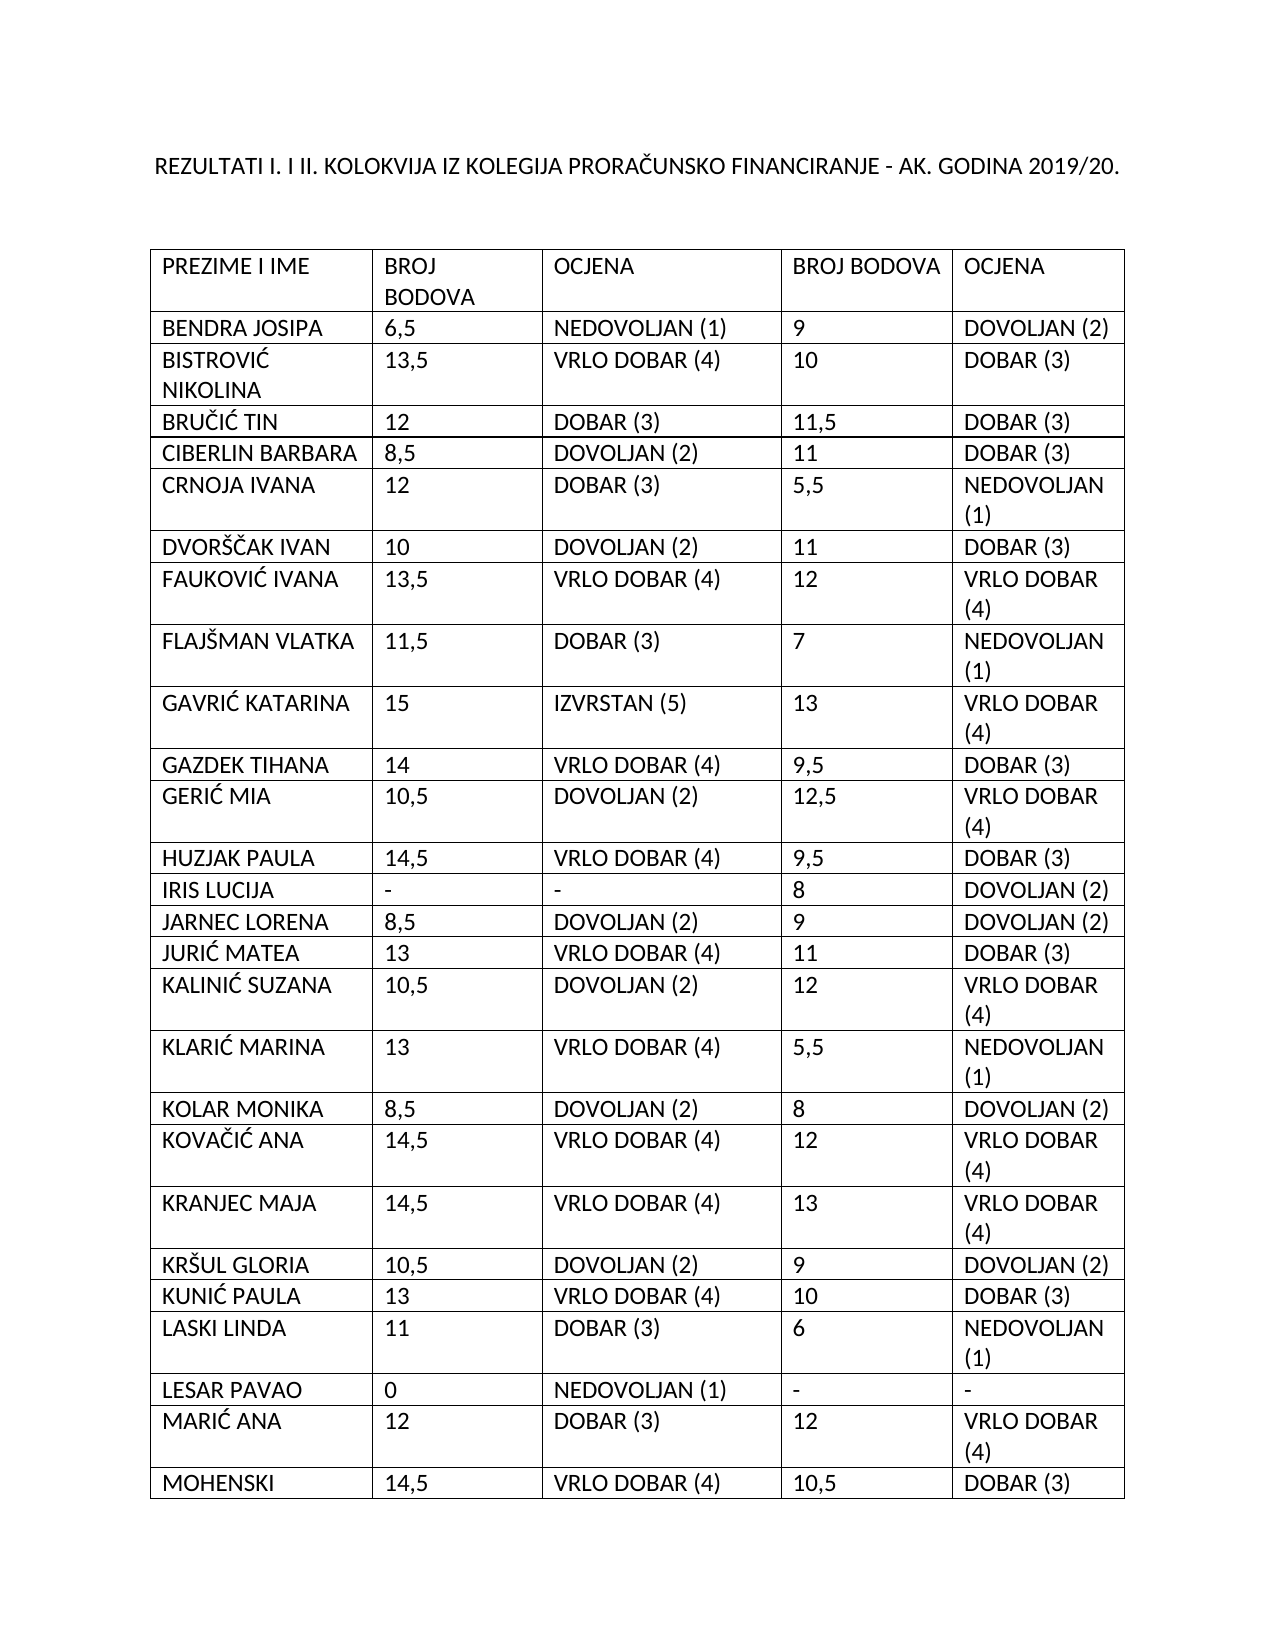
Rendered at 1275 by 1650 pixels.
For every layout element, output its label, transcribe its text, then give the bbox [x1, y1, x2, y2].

table_cell DOBAR (3) [543, 469, 781, 530]
table_cell 8,5 [373, 906, 542, 936]
table_cell 10,5 [373, 969, 542, 1030]
table_cell 9 [782, 906, 952, 936]
table_cell 8,5 [373, 1093, 542, 1123]
table_cell VRLO DOBAR (4) [543, 563, 781, 624]
table_cell 14,5 [373, 1468, 542, 1498]
table_cell BENDRA JOSIPA [151, 312, 372, 343]
table_cell VRLO DOBAR (4) [953, 1125, 1124, 1186]
table_cell 13 [782, 687, 952, 748]
table_cell NEDOVOLJAN (1) [953, 469, 1124, 530]
table_cell DOBAR (3) [953, 1468, 1124, 1498]
table_cell - [953, 1374, 1124, 1404]
table_cell 13,5 [373, 344, 542, 405]
table_cell DOBAR (3) [543, 1312, 781, 1373]
table_cell NEDOVOLJAN (1) [953, 1312, 1124, 1373]
table_cell DOVOLJAN (2) [953, 312, 1124, 343]
table_cell KRANJEC MAJA [151, 1187, 372, 1248]
table_cell VRLO DOBAR (4) [953, 969, 1124, 1030]
table_cell 9,5 [782, 749, 952, 779]
table_cell 13 [373, 1280, 542, 1311]
table_cell BRUČIĆ TIN [151, 406, 372, 436]
table_cell 11 [782, 531, 952, 562]
table_cell DOBAR (3) [953, 531, 1124, 562]
table_cell 11 [782, 438, 952, 468]
table_cell 15 [373, 687, 542, 748]
table_cell VRLO DOBAR (4) [953, 1406, 1124, 1467]
table_cell 12,5 [782, 781, 952, 842]
table_cell 14,5 [373, 1125, 542, 1186]
table_cell DOBAR (3) [953, 1280, 1124, 1311]
table_cell 12 [373, 1406, 542, 1467]
table_cell DOVOLJAN (2) [543, 906, 781, 936]
table_cell 12 [373, 469, 542, 530]
table_cell 13 [373, 937, 542, 968]
table_cell 6 [782, 1312, 952, 1373]
table_cell 12 [782, 1406, 952, 1467]
table_cell KOLAR MONIKA [151, 1093, 372, 1123]
table_cell VRLO DOBAR (4) [953, 687, 1124, 748]
table_cell VRLO DOBAR (4) [543, 1280, 781, 1311]
table_cell - [543, 874, 781, 905]
table_cell GERIĆ MIA [151, 781, 372, 842]
table_cell KRŠUL GLORIA [151, 1249, 372, 1279]
table_cell JARNEC LORENA [151, 906, 372, 936]
table_cell VRLO DOBAR (4) [543, 749, 781, 779]
text REZULTATI I. I II. KOLOKVIJA IZ KOLEGIJA PRORAČUNSKO FINANCIRANJE - AK. GODINA 2019/20. [150, 150, 1125, 181]
table_cell VRLO DOBAR (4) [543, 1468, 781, 1498]
table_cell 8,5 [373, 438, 542, 468]
table_cell 11,5 [782, 406, 952, 436]
table_cell DOBAR (3) [543, 1406, 781, 1467]
table_cell VRLO DOBAR (4) [953, 781, 1124, 842]
table_cell MARIĆ ANA [151, 1406, 372, 1467]
table_cell DOVOLJAN (2) [543, 1093, 781, 1123]
table_cell VRLO DOBAR (4) [953, 1187, 1124, 1248]
table_cell DOVOLJAN (2) [953, 874, 1124, 905]
table_cell JURIĆ MATEA [151, 937, 372, 968]
table_cell NEDOVOLJAN (1) [543, 312, 781, 343]
table_cell NEDOVOLJAN (1) [543, 1374, 781, 1404]
table_cell 10,5 [373, 1249, 542, 1279]
table_cell 8 [782, 874, 952, 905]
table_cell 14,5 [373, 843, 542, 873]
table_cell DOBAR (3) [953, 438, 1124, 468]
table_cell KALINIĆ SUZANA [151, 969, 372, 1030]
table_cell NEDOVOLJAN (1) [953, 1031, 1124, 1092]
table_cell 7 [782, 625, 952, 686]
table_header BROJ BODOVA [373, 250, 542, 311]
table_cell 10,5 [782, 1468, 952, 1498]
table_cell DOVOLJAN (2) [953, 1093, 1124, 1123]
table_cell 9 [782, 1249, 952, 1279]
table_cell HUZJAK PAULA [151, 843, 372, 873]
table_cell 14 [373, 749, 542, 779]
table_cell 11 [782, 937, 952, 968]
table_cell 13 [782, 1187, 952, 1248]
table_cell 12 [782, 969, 952, 1030]
table_cell DOVOLJAN (2) [543, 781, 781, 842]
table_cell - [782, 1374, 952, 1404]
table_cell 9,5 [782, 843, 952, 873]
table_cell KOVAČIĆ ANA [151, 1125, 372, 1186]
table_cell VRLO DOBAR (4) [543, 843, 781, 873]
table_cell VRLO DOBAR (4) [543, 344, 781, 405]
table_cell 11 [373, 1312, 542, 1373]
table_cell 13,5 [373, 563, 542, 624]
table_cell 6,5 [373, 312, 542, 343]
table_cell 5,5 [782, 469, 952, 530]
table_cell - [373, 874, 542, 905]
table_cell DOBAR (3) [543, 406, 781, 436]
table_cell 14,5 [373, 1187, 542, 1248]
table_cell 12 [782, 563, 952, 624]
table_header OCJENA [953, 250, 1124, 311]
table_cell VRLO DOBAR (4) [953, 563, 1124, 624]
table_cell LASKI LINDA [151, 1312, 372, 1373]
table_cell 13 [373, 1031, 542, 1092]
table_cell MOHENSKI MIRIAM [151, 1468, 372, 1498]
table_cell GAZDEK TIHANA [151, 749, 372, 779]
table_cell CRNOJA IVANA [151, 469, 372, 530]
table_cell GAVRIĆ KATARINA [151, 687, 372, 748]
table_cell DOVOLJAN (2) [543, 531, 781, 562]
table_cell DOBAR (3) [953, 406, 1124, 436]
table_header OCJENA [543, 250, 781, 311]
table_cell DOBAR (3) [543, 625, 781, 686]
table_cell DVORŠČAK IVAN [151, 531, 372, 562]
table_cell DOBAR (3) [953, 749, 1124, 779]
table_cell 10 [373, 531, 542, 562]
table_header PREZIME I IME [151, 250, 372, 311]
table_cell 10,5 [373, 781, 542, 842]
table_cell KUNIĆ PAULA [151, 1280, 372, 1311]
table_cell 9 [782, 312, 952, 343]
table_cell DOVOLJAN (2) [543, 969, 781, 1030]
table_cell 12 [373, 406, 542, 436]
table_cell 10 [782, 344, 952, 405]
table_cell 11,5 [373, 625, 542, 686]
table_cell 0 [373, 1374, 542, 1404]
table_cell VRLO DOBAR (4) [543, 1031, 781, 1092]
table_cell DOBAR (3) [953, 937, 1124, 968]
table_header BROJ BODOVA [782, 250, 952, 311]
table_cell DOVOLJAN (2) [543, 1249, 781, 1279]
table_cell DOBAR (3) [953, 344, 1124, 405]
table_cell FAUKOVIĆ IVANA [151, 563, 372, 624]
table_cell KLARIĆ MARINA [151, 1031, 372, 1092]
table_cell BISTROVIĆ NIKOLINA [151, 344, 372, 405]
table_cell 5,5 [782, 1031, 952, 1092]
table_cell IZVRSTAN (5) [543, 687, 781, 748]
table_cell 10 [782, 1280, 952, 1311]
table_cell VRLO DOBAR (4) [543, 937, 781, 968]
table_cell 8 [782, 1093, 952, 1123]
table_cell IRIS LUCIJA [151, 874, 372, 905]
table_cell LESAR PAVAO [151, 1374, 372, 1404]
table_cell FLAJŠMAN VLATKA [151, 625, 372, 686]
table_cell DOVOLJAN (2) [953, 906, 1124, 936]
table_cell 12 [782, 1125, 952, 1186]
table_cell DOVOLJAN (2) [543, 438, 781, 468]
table_cell VRLO DOBAR (4) [543, 1125, 781, 1186]
table_cell CIBERLIN BARBARA [151, 438, 372, 468]
table_cell DOVOLJAN (2) [953, 1249, 1124, 1279]
table_cell NEDOVOLJAN (1) [953, 625, 1124, 686]
table_cell VRLO DOBAR (4) [543, 1187, 781, 1248]
table_cell DOBAR (3) [953, 843, 1124, 873]
